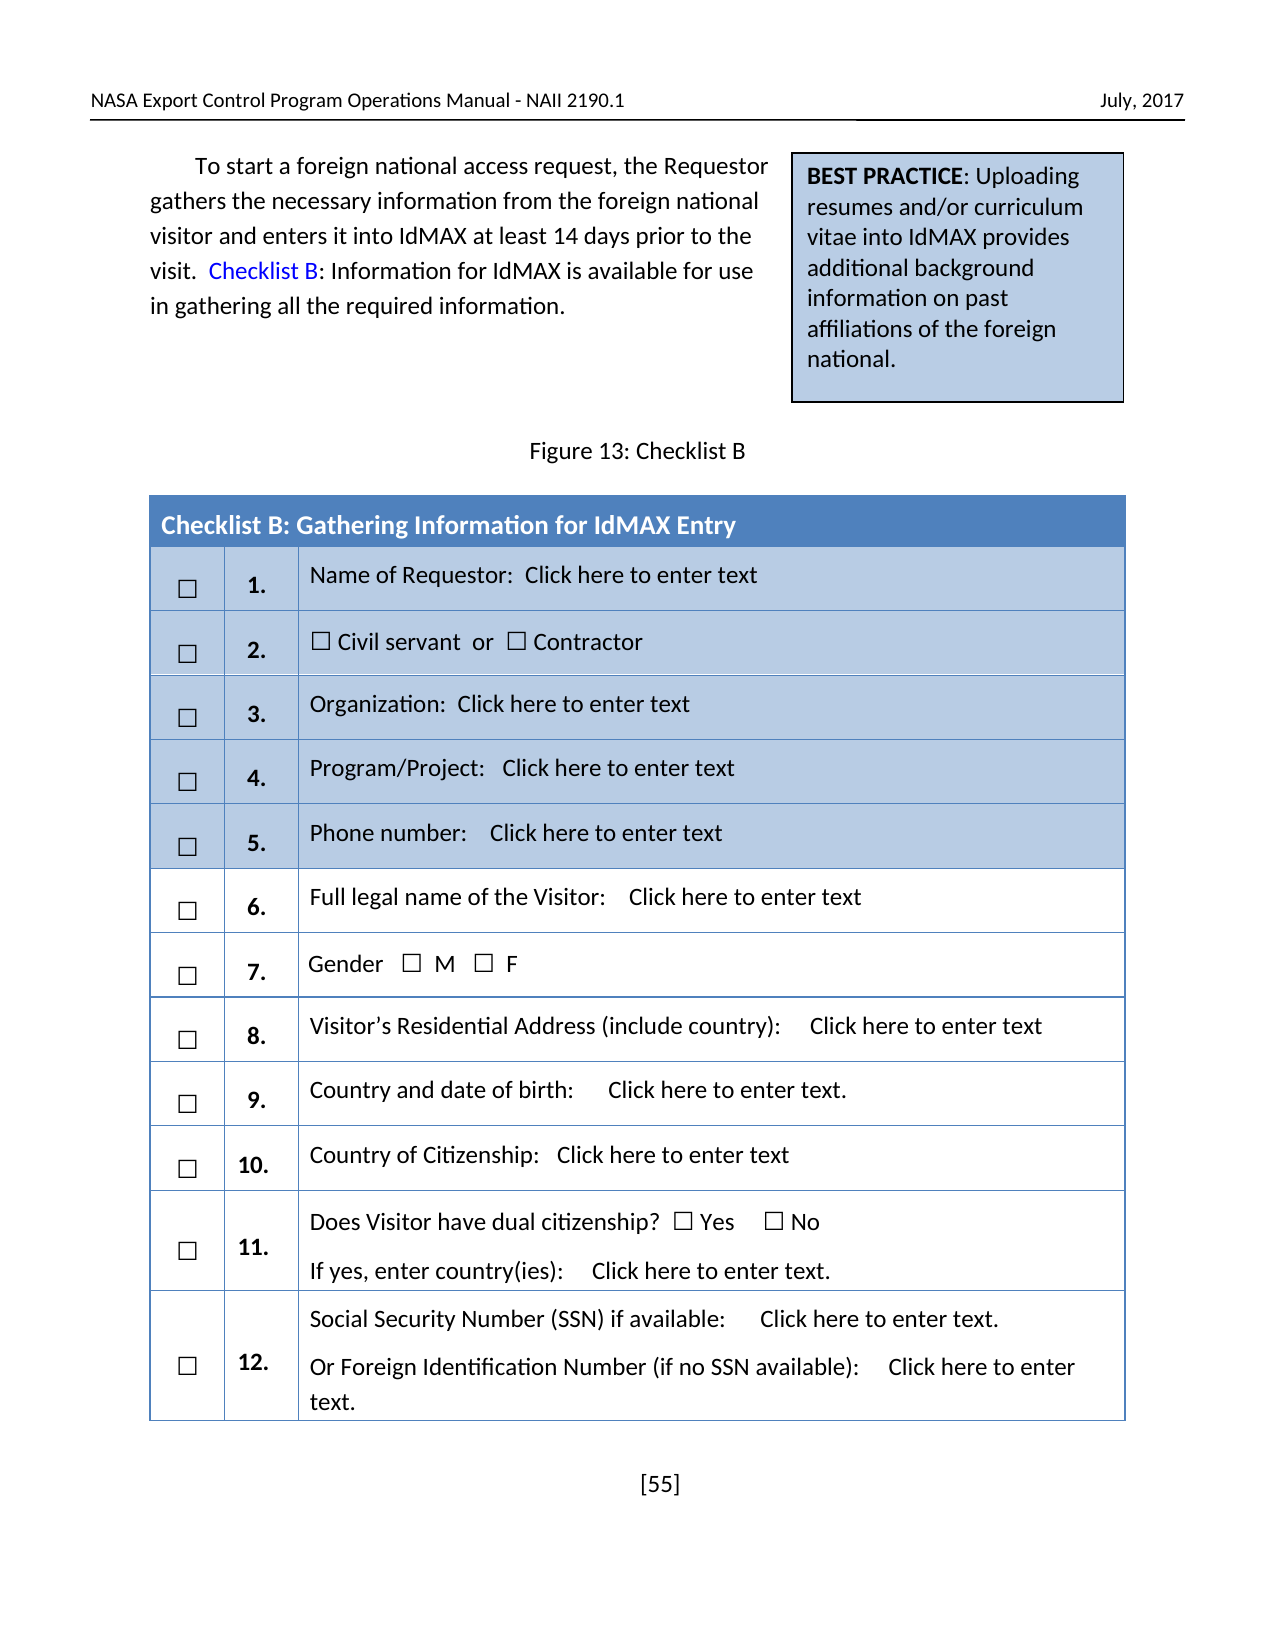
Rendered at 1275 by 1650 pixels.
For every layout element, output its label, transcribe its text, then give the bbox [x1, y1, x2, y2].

table_cell [225, 611, 298, 674]
table_cell [225, 1291, 298, 1420]
table_cell Organization: [299, 676, 1124, 739]
table_cell Program/Project: [299, 740, 1124, 803]
table_cell [151, 547, 224, 610]
table_cell Name of Requestor: [299, 547, 1124, 610]
table_cell [151, 1291, 224, 1420]
text To start a foreign national access request, the Requestor gathers the necessary information from the foreign national visitor and enters it into IdMAX at least 14 days prior to the visit. Checklist B: Information for IdMAX is available for use in gathering all the required information. [150, 150, 1125, 321]
table_cell [151, 804, 224, 868]
table_cell [225, 933, 298, 996]
table_cell [225, 1191, 298, 1289]
table_cell [225, 676, 298, 739]
table_cell [151, 933, 224, 996]
table_cell Gender M F [299, 933, 1124, 996]
table_cell Does Visitor have dual citizenship? Yes No If yes, enter country(ies): [299, 1191, 1124, 1289]
table_cell [225, 1062, 298, 1125]
table_cell [151, 869, 224, 932]
table_cell Country and date of birth: [299, 1062, 1124, 1125]
table_cell [225, 740, 298, 803]
table_cell Social Security Number (SSN) if available: Or Foreign Identification Number (if no SSN available): [299, 1291, 1124, 1420]
table_header Checklist B: Gathering Information for IdMAX Entry [151, 496, 1124, 546]
table_cell [151, 998, 224, 1061]
table_cell Visitor’s Residential Address (include country): [299, 998, 1124, 1061]
table_cell [225, 804, 298, 868]
subtitle Figure 13: Checklist B [150, 435, 1125, 466]
table_cell Civil servant or Contractor [299, 611, 1124, 674]
table_cell [151, 676, 224, 739]
table_cell [151, 740, 224, 803]
table_cell [225, 998, 298, 1061]
table_cell [151, 1126, 224, 1189]
table_cell [225, 869, 298, 932]
table_cell [225, 1126, 298, 1189]
table_cell Country of Citizenship: [299, 1126, 1124, 1189]
table_cell [151, 1191, 224, 1289]
table_cell [151, 1062, 224, 1125]
table_cell Full legal name of the Visitor: [299, 869, 1124, 932]
table_cell [151, 611, 224, 674]
table_cell [225, 547, 298, 610]
table_cell Phone number: [299, 804, 1124, 868]
